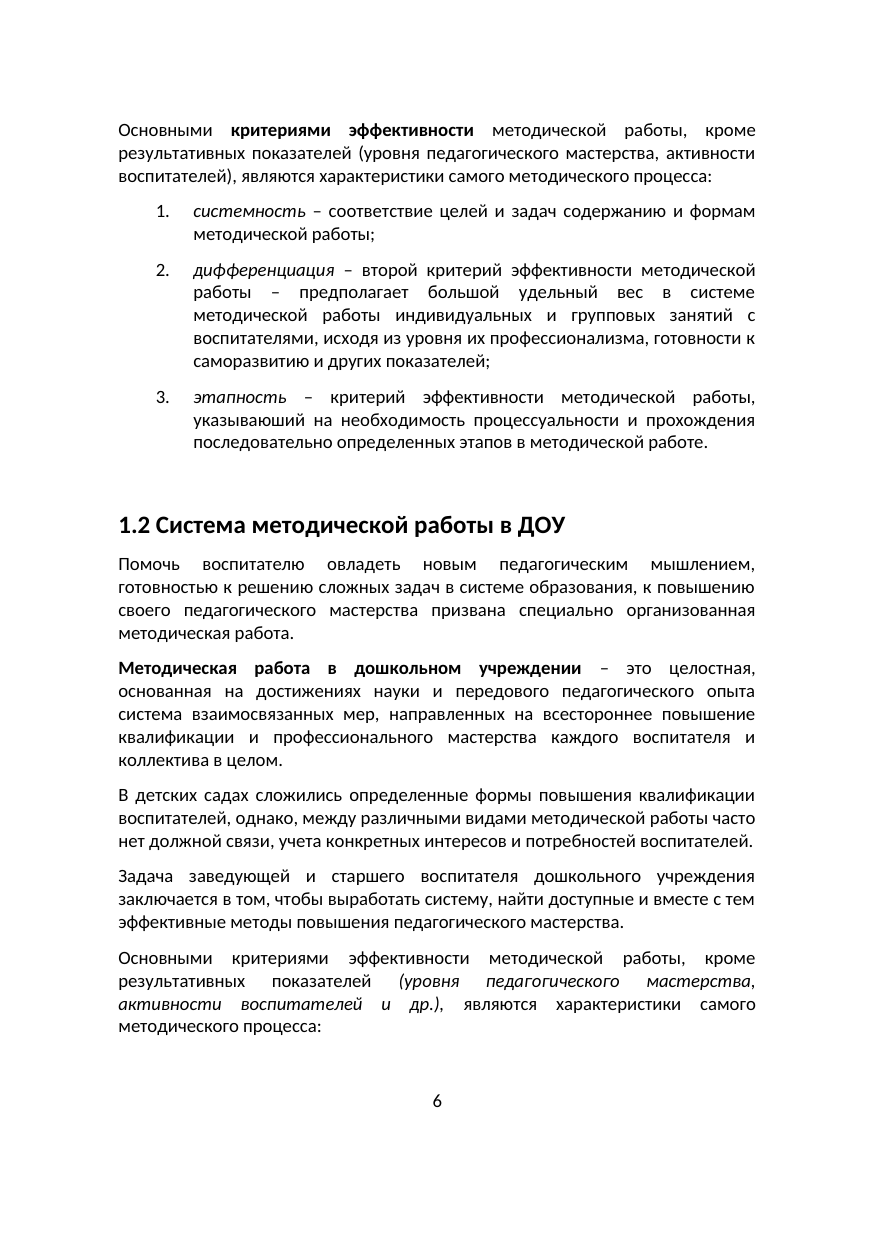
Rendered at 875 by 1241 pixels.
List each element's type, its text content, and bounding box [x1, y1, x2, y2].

text 1.2 Система методической работы в ДОУ [118, 509, 756, 539]
text Методическая работа в дошкольном учреждении – это целостная, основанная на достижениях науки и передового педагогического опыта система взаимосвязанных мер, направленных на всестороннее повышение квалификации и профессионального мастерства каждого воспитателя и коллектива в целом. [118, 656, 756, 771]
text Задача заведующей и старшего воспитателя дошкольного учреждения заключается в том, чтобы выработать систему, найти доступные и вместе с тем эффективные методы повышения педагогического мастерства. [118, 864, 756, 933]
text Помочь воспитателю овладеть новым педагогическим мышлением, готовностью к решению сложных задач в системе образования, к повышению своего педагогического мастерства призвана специально организованная методическая работа. [118, 552, 756, 644]
text Основными критериями эффективности методической работы, кроме результативных показателей (уровня педагогического мастерства, активности воспитателей и др.), являются характеристики самого методического процесса: [118, 946, 756, 1037]
list системность – соответствие целей и задач содержанию и формам методической работы; [156, 199, 756, 245]
list этапность – критерий эффективности методической работы, указываюший на необходимость процессуальности и прохождения последовательно определенных этапов в методической работе. [156, 385, 756, 453]
text В детских садах сложились определенные формы повышения квалификации воспитателей, однако, между различными видами методической работы часто нет должной связи, учета конкретных интересов и потребностей воспитателей. [118, 783, 756, 852]
list дифференциация – второй критерий эффективности методической работы – предполагает большой удельный вес в системе методической работы индивидуальных и групповых занятий с воспитателями, исходя из уровня их профессионализма, готовности к саморазвитию и других показателей; [156, 258, 756, 372]
text Основными критериями эффективности методической работы, кроме результативных показателей (уровня педагогического мастерства, активности воспитателей), являются характеристики самого методического процесса: [118, 118, 756, 187]
